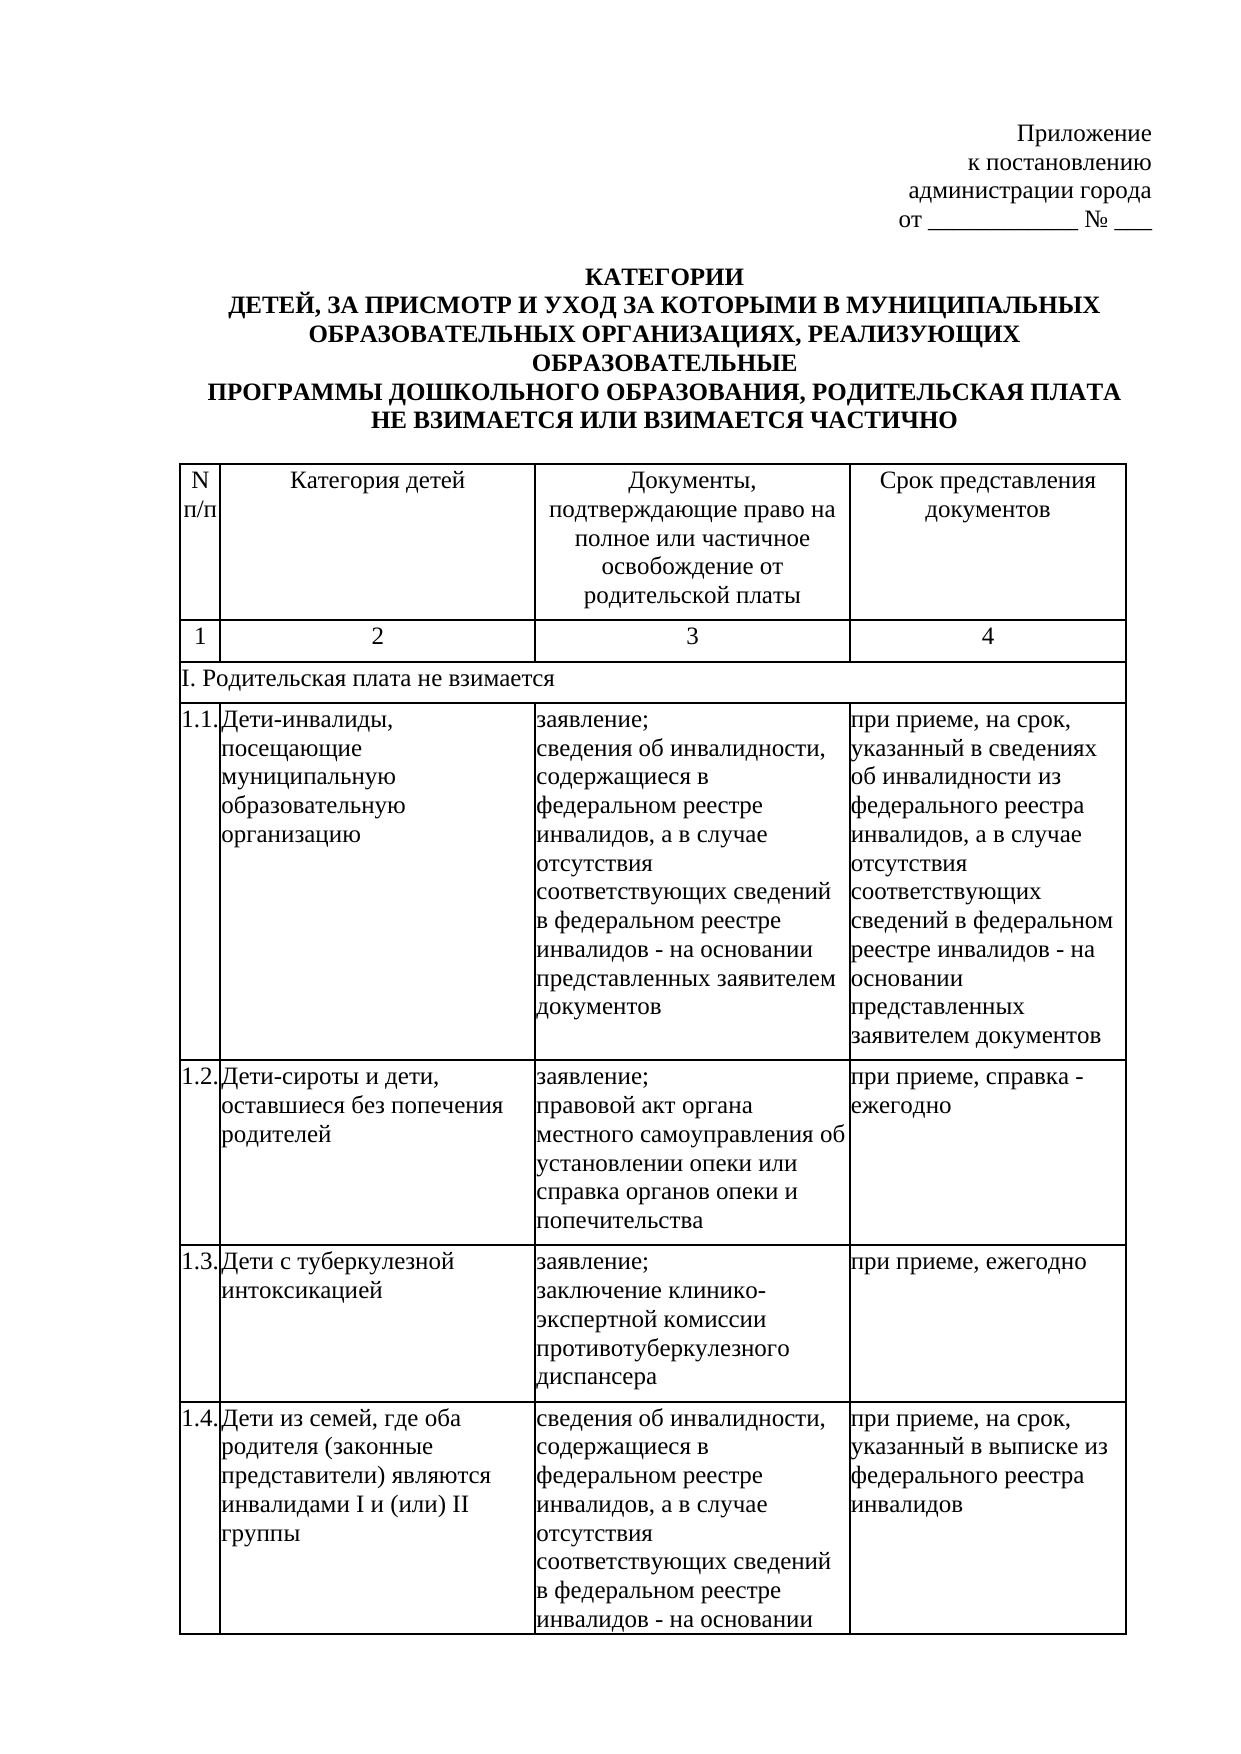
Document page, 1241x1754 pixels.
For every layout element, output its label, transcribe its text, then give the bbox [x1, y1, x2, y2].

table_cell при приеме, ежегодно [851, 1246, 1125, 1401]
table_cell заявление; правовой акт органа местного самоуправления об установлении опеки или справка органов опеки и попечительства [536, 1061, 849, 1244]
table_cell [851, 1403, 1125, 1633]
table_header Документы, подтверждающие право на полное или частичное освобождение от родительской платы [536, 465, 849, 619]
table_cell Дети с туберкулезной интоксикацией [221, 1246, 534, 1401]
text Приложение [177, 118, 1152, 147]
table_cell 1.2. [181, 1061, 219, 1244]
text администрации города [177, 176, 1152, 204]
table_header Срок представления документов [851, 465, 1125, 619]
text КАТЕГОРИИ [177, 262, 1152, 291]
text ОБРАЗОВАТЕЛЬНЫХ ОРГАНИЗАЦИЯХ, РЕАЛИЗУЮЩИХ ОБРАЗОВАТЕЛЬНЫЕ [177, 319, 1152, 377]
table_cell 1.3. [181, 1246, 219, 1401]
text ДЕТЕЙ, ЗА ПРИСМОТР И УХОД ЗА КОТОРЫМИ В МУНИЦИПАЛЬНЫХ [177, 291, 1152, 319]
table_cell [536, 1403, 849, 1633]
table_cell 1.4. [181, 1403, 219, 1633]
table_cell 3 [536, 621, 849, 661]
table_cell I. Родительская плата не взимается [181, 663, 1125, 702]
text ПРОГРАММЫ ДОШКОЛЬНОГО ОБРАЗОВАНИЯ, РОДИТЕЛЬСКАЯ ПЛАТА [177, 377, 1152, 406]
text НЕ ВЗИМАЕТСЯ ИЛИ ВЗИМАЕТСЯ ЧАСТИЧНО [177, 406, 1152, 434]
table_cell Дети-инвалиды, посещающие муниципальную образовательную организацию [221, 704, 534, 1059]
table_cell при приеме, на срок, указанный в сведениях об инвалидности из федерального реестра инвалидов, а в случае отсутствия соответствующих сведений в федеральном реестре инвалидов - на основании представленных заявителем документов [851, 704, 1125, 1059]
table_cell 1 [181, 621, 219, 661]
table_cell Дети-сироты и дети, оставшиеся без попечения родителей [221, 1061, 534, 1244]
text от ____________ № ___ [177, 204, 1152, 233]
table_cell заявление; заключение клинико-экспертной комиссии противотуберкулезного диспансера [536, 1246, 849, 1401]
table_cell при приеме, справка - ежегодно [851, 1061, 1125, 1244]
table_header N п/п [181, 465, 219, 619]
table_cell 1.1. [181, 704, 219, 1059]
table_cell 4 [851, 621, 1125, 661]
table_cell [221, 1403, 534, 1633]
table_cell заявление; сведения об инвалидности, содержащиеся в федеральном реестре инвалидов, а в случае отсутствия соответствующих сведений в федеральном реестре инвалидов - на основании представленных заявителем документов [536, 704, 849, 1059]
text к постановлению [177, 147, 1152, 176]
table_cell 2 [221, 621, 534, 661]
table_header Категория детей [221, 465, 534, 619]
